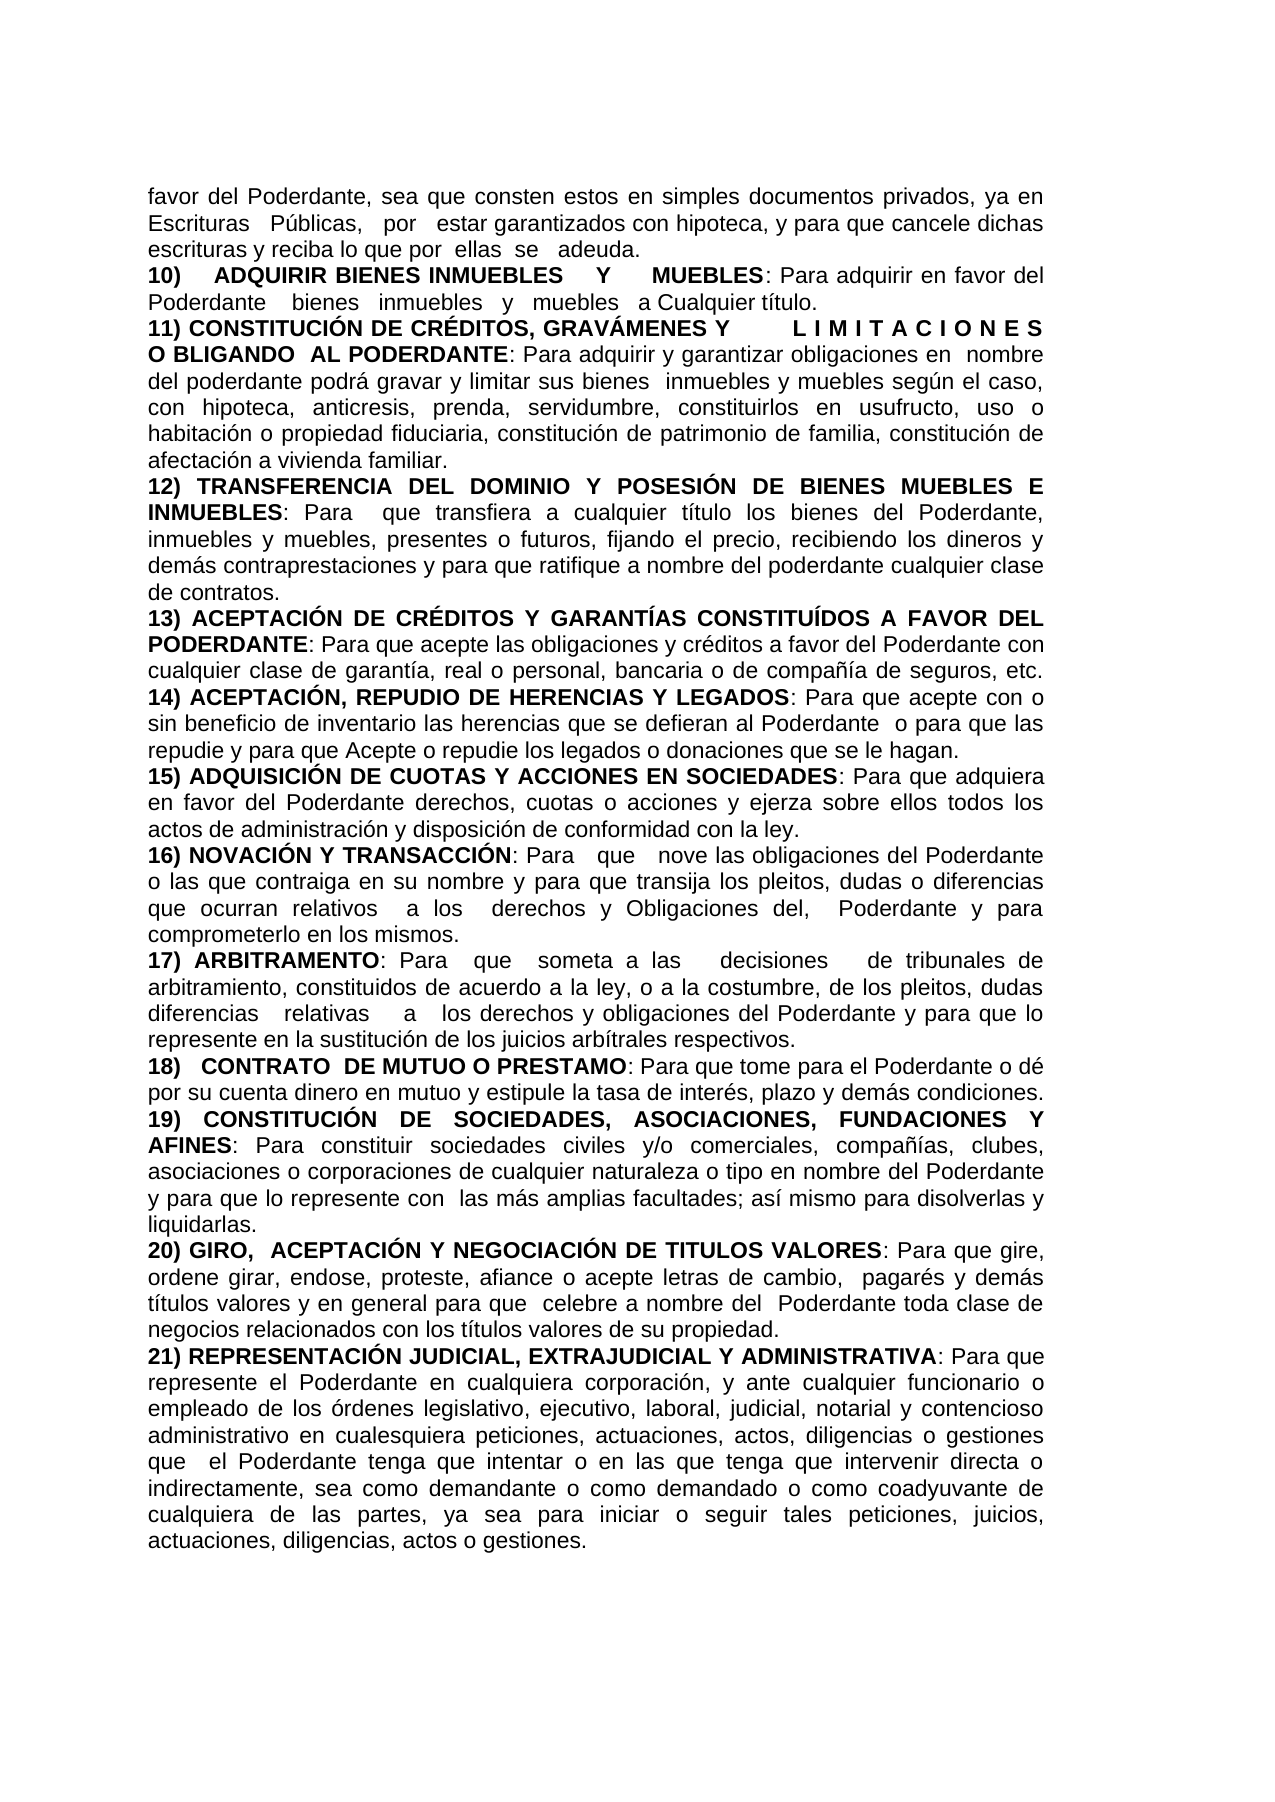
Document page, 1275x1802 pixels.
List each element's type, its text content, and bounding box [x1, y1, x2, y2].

text 10) ADQUIRIR BIENES INMUEBLES Y MUEBLES: Para adquirir en favor del Poderdante bienes inmuebles y muebles a Cualquier título. [148, 262, 1045, 315]
text 11) CONSTITUCIÓN DE CRÉDITOS, GRAVÁMENES Y L I M I T A C I O N E S O BLIGANDO AL PODERDANTE: Para adquirir y garantizar obligaciones en nombre del poderdante podrá gravar y limitar sus bienes inmuebles y muebles según el caso, con hipoteca, anticresis, prenda, servidumbre, constituirlos en usufructo, uso o habitación o propiedad fiduciaria, constitución de patrimonio de familia, constitución de afectación a vivienda familiar. [148, 315, 1045, 473]
text 12) TRANSFERENCIA DEL DOMINIO Y POSESIÓN DE BIENES MUEBLES E INMUEBLES: Para que transfiera a cualquier título los bienes del Poderdante, inmuebles y muebles, presentes o futuros, fijando el precio, recibiendo los dineros y demás contraprestaciones y para que ratifique a nombre del poderdante cualquier clase de contratos. [148, 473, 1045, 605]
text 18) CONTRATO DE MUTUO O PRESTAMO: Para que tome para el Poderdante o dé por su cuenta dinero en mutuo y estipule la tasa de interés, plazo y demás condiciones. 19) CONSTITUCIÓN DE SOCIEDADES, ASOCIACIONES, FUNDACIONES Y AFINES: Para constituir sociedades civiles y/o comerciales, compañías, clubes, asociaciones o corporaciones de cualquier naturaleza o tipo en nombre del Poderdante y para que lo represente con las más amplias facultades; así mismo para disolverlas y liquidarlas. [148, 1053, 1045, 1237]
text 13) ACEPTACIÓN DE CRÉDITOS Y GARANTÍAS CONSTITUÍDOS A FAVOR DEL PODERDANTE: Para que acepte las obligaciones y créditos a favor del Poderdante con cualquier clase de garantía, real o personal, bancaria o de compañía de seguros, etc. 14) ACEPTACIÓN, REPUDIO DE HERENCIAS Y LEGADOS: Para que acepte con o sin beneficio de inventario las herencias que se defieran al Poderdante o para que las repudie y para que Acepte o repudie los legados o donaciones que se le hagan. [148, 605, 1045, 763]
text 20) GIRO, ACEPTACIÓN Y NEGOCIACIÓN DE TITULOS VALORES: Para que gire, ordene girar, endose, proteste, afiance o acepte letras de cambio, pagarés y demás títulos valores y en general para que celebre a nombre del Poderdante toda clase de negocios relacionados con los títulos valores de su propiedad. [148, 1237, 1045, 1343]
text 15) ADQUISICIÓN DE CUOTAS Y ACCIONES EN SOCIEDADES: Para que adquiera en favor del Poderdante derechos, cuotas o acciones y ejerza sobre ellos todos los actos de administración y disposición de conformidad con la ley. [148, 763, 1045, 842]
text 21) REPRESENTACIÓN JUDICIAL, EXTRAJUDICIAL Y ADMINISTRATIVA: Para que represente el Poderdante en cualquiera corporación, y ante cualquier funcionario o empleado de los órdenes legislativo, ejecutivo, laboral, judicial, notarial y contencioso administrativo en cualesquiera peticiones, actuaciones, actos, diligencias o gestiones que el Poderdante tenga que intentar o en las que tenga que intervenir directa o indirectamente, sea como demandante o como demandado o como coadyuvante de cualquiera de las partes, ya sea para iniciar o seguir tales peticiones, juicios, actuaciones, diligencias, actos o gestiones. [148, 1343, 1045, 1553]
text 16) NOVACIÓN Y TRANSACCIÓN: Para que nove las obligaciones del Poderdante o las que contraiga en su nombre y para que transija los pleitos, dudas o diferencias que ocurran relativos a los derechos y Obligaciones del, Poderdante y para comprometerlo en los mismos. [148, 842, 1045, 947]
text 17) ARBITRAMENTO: Para que someta a las decisiones de tribunales de arbitramiento, constituidos de acuerdo a la ley, o a la costumbre, de los pleitos, dudas diferencias relativas a los derechos y obligaciones del Poderdante y para que lo represente en la sustitución de los juicios arbítrales respectivos. [148, 947, 1045, 1053]
